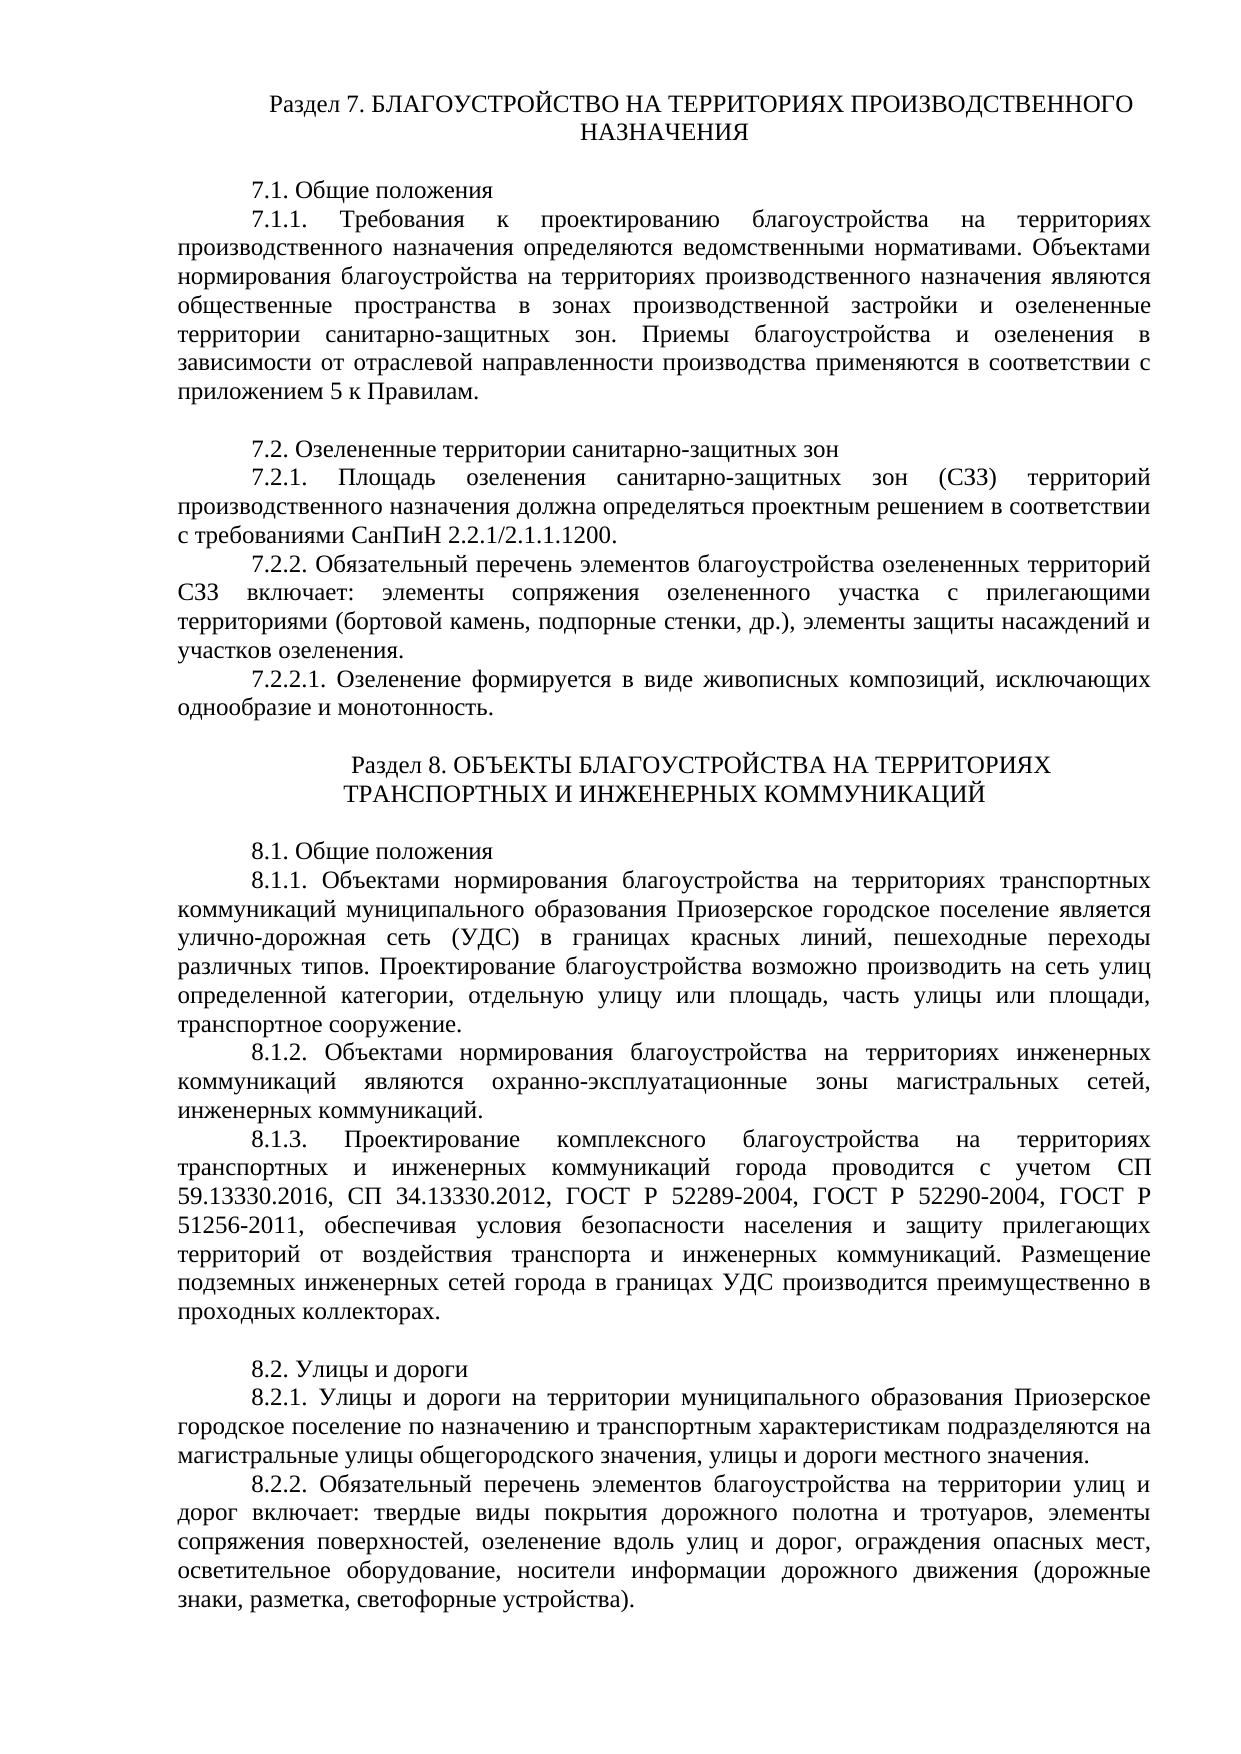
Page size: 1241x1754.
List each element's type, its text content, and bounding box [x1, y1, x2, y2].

text 7.2.1. Площадь озеленения санитарно-защитных зон (СЗЗ) территорий производственного назначения должна определяться проектным решением в соответствии с требованиями СанПиН 2.2.1/2.1.1.1200. [177, 462, 1152, 549]
text 7.1. Общие положения [177, 175, 1152, 204]
text 7.2.2.1. Озеленение формируется в виде живописных композиций, исключающих однообразие и монотонность. [177, 664, 1152, 721]
text 8.1.1. Объектами нормирования благоустройства на территориях транспортных коммуникаций муниципального образования Приозерское городское поселение является улично-дорожная сеть (УДС) в границах красных линий, пешеходные переходы различных типов. Проектирование благоустройства возможно производить на сеть улиц определенной категории, отдельную улицу или площадь, часть улицы или площади, транспортное сооружение. [177, 865, 1152, 1037]
text 7.2. Озелененные территории санитарно-защитных зон [177, 434, 1152, 462]
text 8.2. Улицы и дороги [177, 1354, 1152, 1382]
text 8.2.2. Обязательный перечень элементов благоустройства на территории улиц и дорог включает: твердые виды покрытия дорожного полотна и тротуаров, элементы сопряжения поверхностей, озеленение вдоль улиц и дорог, ограждения опасных мест, осветительное оборудование, носители информации дорожного движения (дорожные знаки, разметка, светофорные устройства). [177, 1469, 1152, 1612]
text 8.1.3. Проектирование комплексного благоустройства на территориях транспортных и инженерных коммуникаций города проводится с учетом СП 59.13330.2016, СП 34.13330.2012, ГОСТ Р 52289-2004, ГОСТ Р 52290-2004, ГОСТ Р 51256-2011, обеспечивая условия безопасности населения и защиту прилегающих территорий от воздействия транспорта и инженерных коммуникаций. Размещение подземных инженерных сетей города в границах УДС производится преимущественно в проходных коллекторах. [177, 1124, 1152, 1325]
text 8.2.1. Улицы и дороги на территории муниципального образования Приозерское городское поселение по назначению и транспортным характеристикам подразделяются на магистральные улицы общегородского значения, улицы и дороги местного значения. [177, 1382, 1152, 1469]
text 7.2.2. Обязательный перечень элементов благоустройства озелененных территорий СЗЗ включает: элементы сопряжения озелененного участка с прилегающими территориями (бортовой камень, подпорные стенки, др.), элементы защиты насаждений и участков озеленения. [177, 549, 1152, 664]
text 7.1.1. Требования к проектированию благоустройства на территориях производственного назначения определяются ведомственными нормативами. Объектами нормирования благоустройства на территориях производственного назначения являются общественные пространства в зонах производственной застройки и озелененные территории санитарно-защитных зон. Приемы благоустройства и озеленения в зависимости от отраслевой направленности производства применяются в соответствии с приложением 5 к Правилам. [177, 204, 1152, 405]
text Раздел 8. ОБЪЕКТЫ БЛАГОУСТРОЙСТВА НА ТЕРРИТОРИЯХ ТРАНСПОРТНЫХ И ИНЖЕНЕРНЫХ КОММУНИКАЦИЙ [177, 750, 1152, 807]
text 8.1. Общие положения [177, 836, 1152, 865]
text 8.1.2. Объектами нормирования благоустройства на территориях инженерных коммуникаций являются охранно-эксплуатационные зоны магистральных сетей, инженерных коммуникаций. [177, 1037, 1152, 1124]
text Раздел 7. БЛАГОУСТРОЙСТВО НА ТЕРРИТОРИЯХ ПРОИЗВОДСТВЕННОГО НАЗНАЧЕНИЯ [177, 89, 1152, 146]
